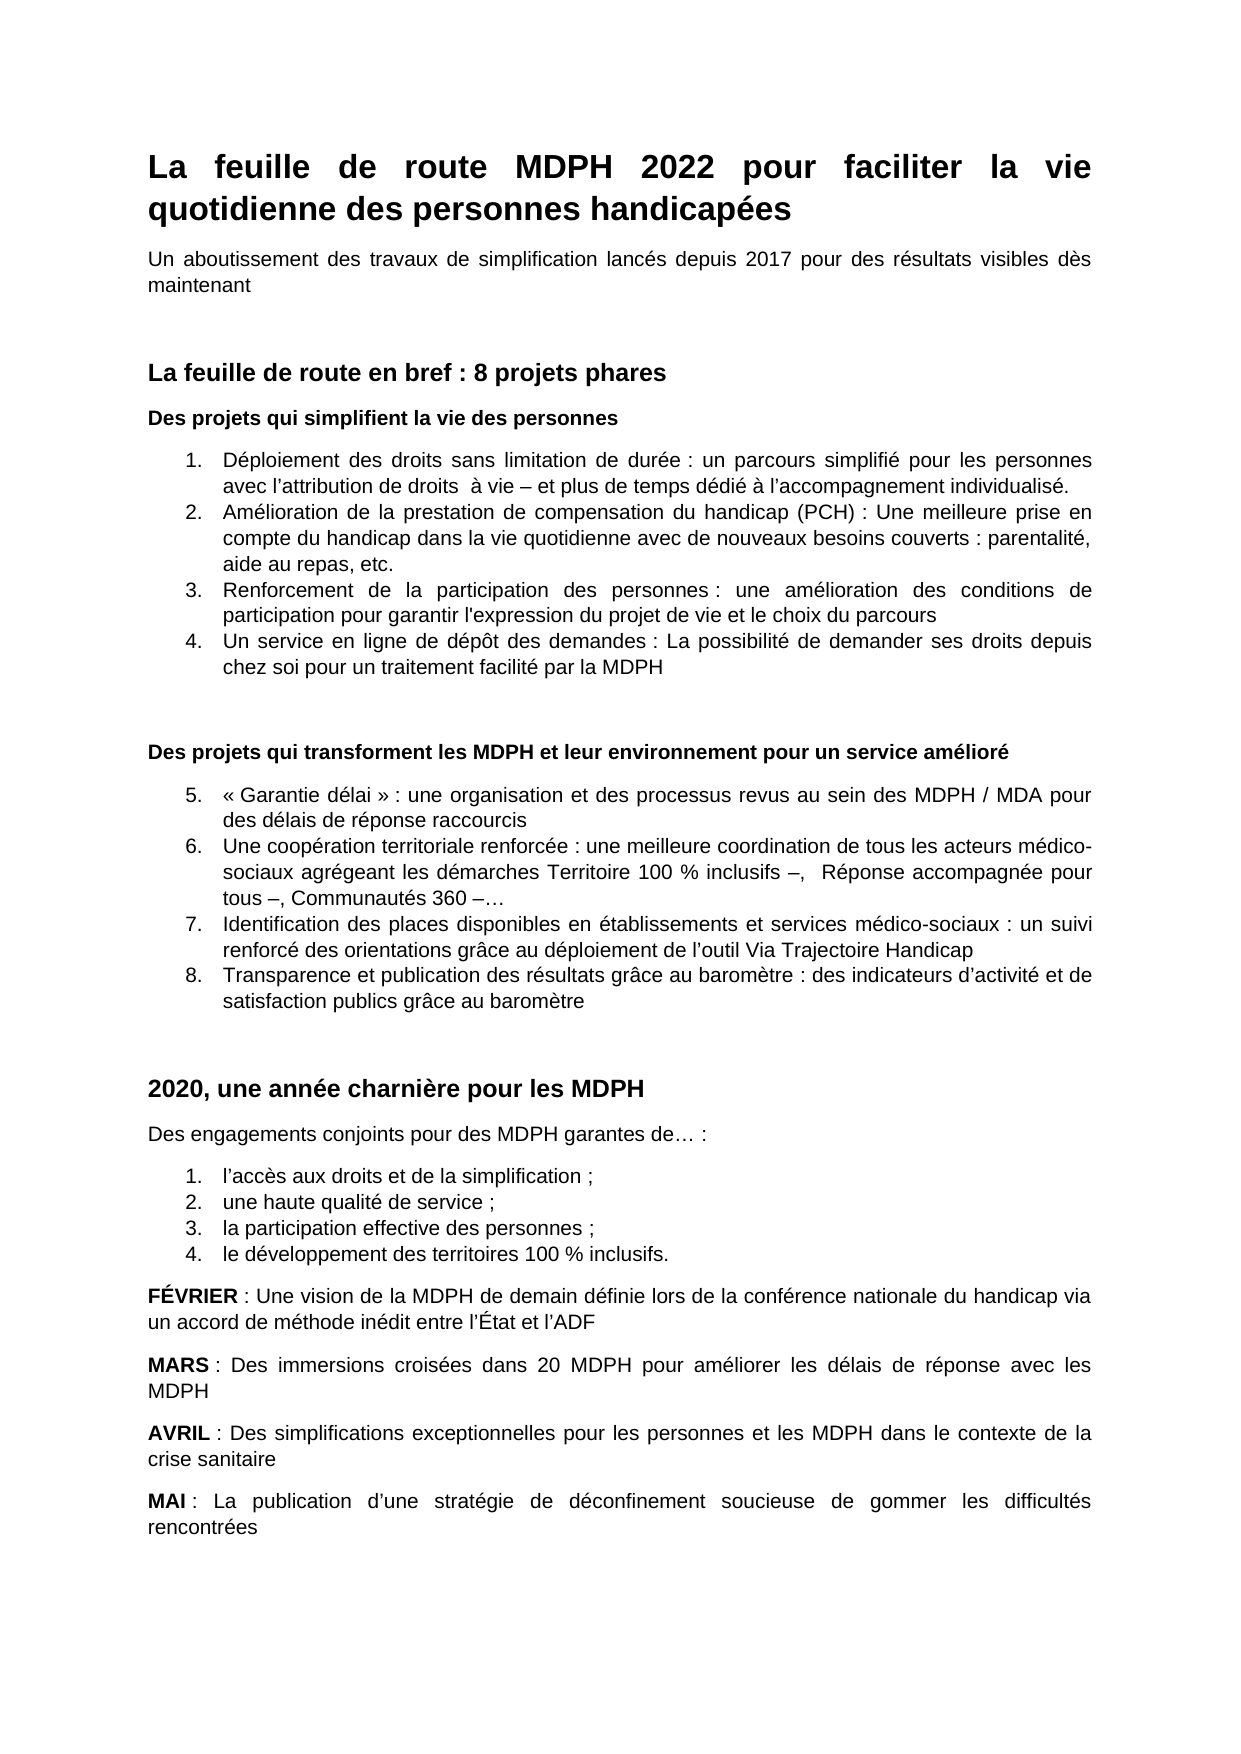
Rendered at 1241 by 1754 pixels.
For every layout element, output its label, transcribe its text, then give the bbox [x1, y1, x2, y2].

text Un aboutissement des travaux de simplification lancés depuis 2017 pour des résultats visibles dès maintenant [148, 247, 1093, 297]
list l’accès aux droits et de la simplification ; [185, 1164, 1093, 1188]
text AVRIL : Des simplifications exceptionnelles pour les personnes et les MDPH dans le contexte de la crise sanitaire [148, 1421, 1093, 1471]
list Déploiement des droits sans limitation de durée : un parcours simplifié pour les personnes avec l’attribution de droits à vie – et plus de temps dédié à l’accompagnement individualisé. [185, 448, 1093, 498]
text La feuille de route en bref : 8 projets phares [148, 358, 1093, 387]
list Amélioration de la prestation de compensation du handicap (PCH) : Une meilleure prise en compte du handicap dans la vie quotidienne avec de nouveaux besoins couverts : parentalité, aide au repas, etc. [185, 500, 1093, 576]
text Des projets qui transforment les MDPH et leur environnement pour un service amélioré [148, 740, 1093, 764]
text La feuille de route MDPH 2022 pour faciliter la vie quotidienne des personnes handicapées [148, 148, 1093, 227]
text 2020, une année charnière pour les MDPH [148, 1074, 1093, 1103]
text MAI : La publication d’une stratégie de déconfinement soucieuse de gommer les difficultés rencontrées [148, 1489, 1093, 1539]
list Un service en ligne de dépôt des demandes : La possibilité de demander ses droits depuis chez soi pour un traitement facilité par la MDPH [185, 629, 1093, 679]
list une haute qualité de service ; [185, 1190, 1093, 1214]
list le développement des territoires 100 % inclusifs. [185, 1242, 1093, 1266]
list Identification des places disponibles en établissements et services médico-sociaux : un suivi renforcé des orientations grâce au déploiement de l’outil Via Trajectoire Handicap [185, 912, 1093, 961]
list Renforcement de la participation des personnes : une amélioration des conditions de participation pour garantir l'expression du projet de vie et le choix du parcours [185, 577, 1093, 627]
text Des projets qui simplifient la vie des personnes [148, 406, 1093, 430]
text Des engagements conjoints pour des MDPH garantes de… : [148, 1122, 1093, 1146]
list la participation effective des personnes ; [185, 1216, 1093, 1240]
list Une coopération territoriale renforcée : une meilleure coordination de tous les acteurs médico-sociaux agrégeant les démarches Territoire 100 % inclusifs –, Réponse accompagnée pour tous –, Communautés 360 –… [185, 834, 1093, 910]
text MARS : Des immersions croisées dans 20 MDPH pour améliorer les délais de réponse avec les MDPH [148, 1353, 1093, 1402]
list « Garantie délai » : une organisation et des processus revus au sein des MDPH / MDA pour des délais de réponse raccourcis [185, 782, 1093, 832]
text FÉVRIER : Une vision de la MDPH de demain définie lors de la conférence nationale du handicap via un accord de méthode inédit entre l’État et l’ADF [148, 1284, 1093, 1334]
list Transparence et publication des résultats grâce au baromètre : des indicateurs d’activité et de satisfaction publics grâce au baromètre [185, 963, 1093, 1013]
